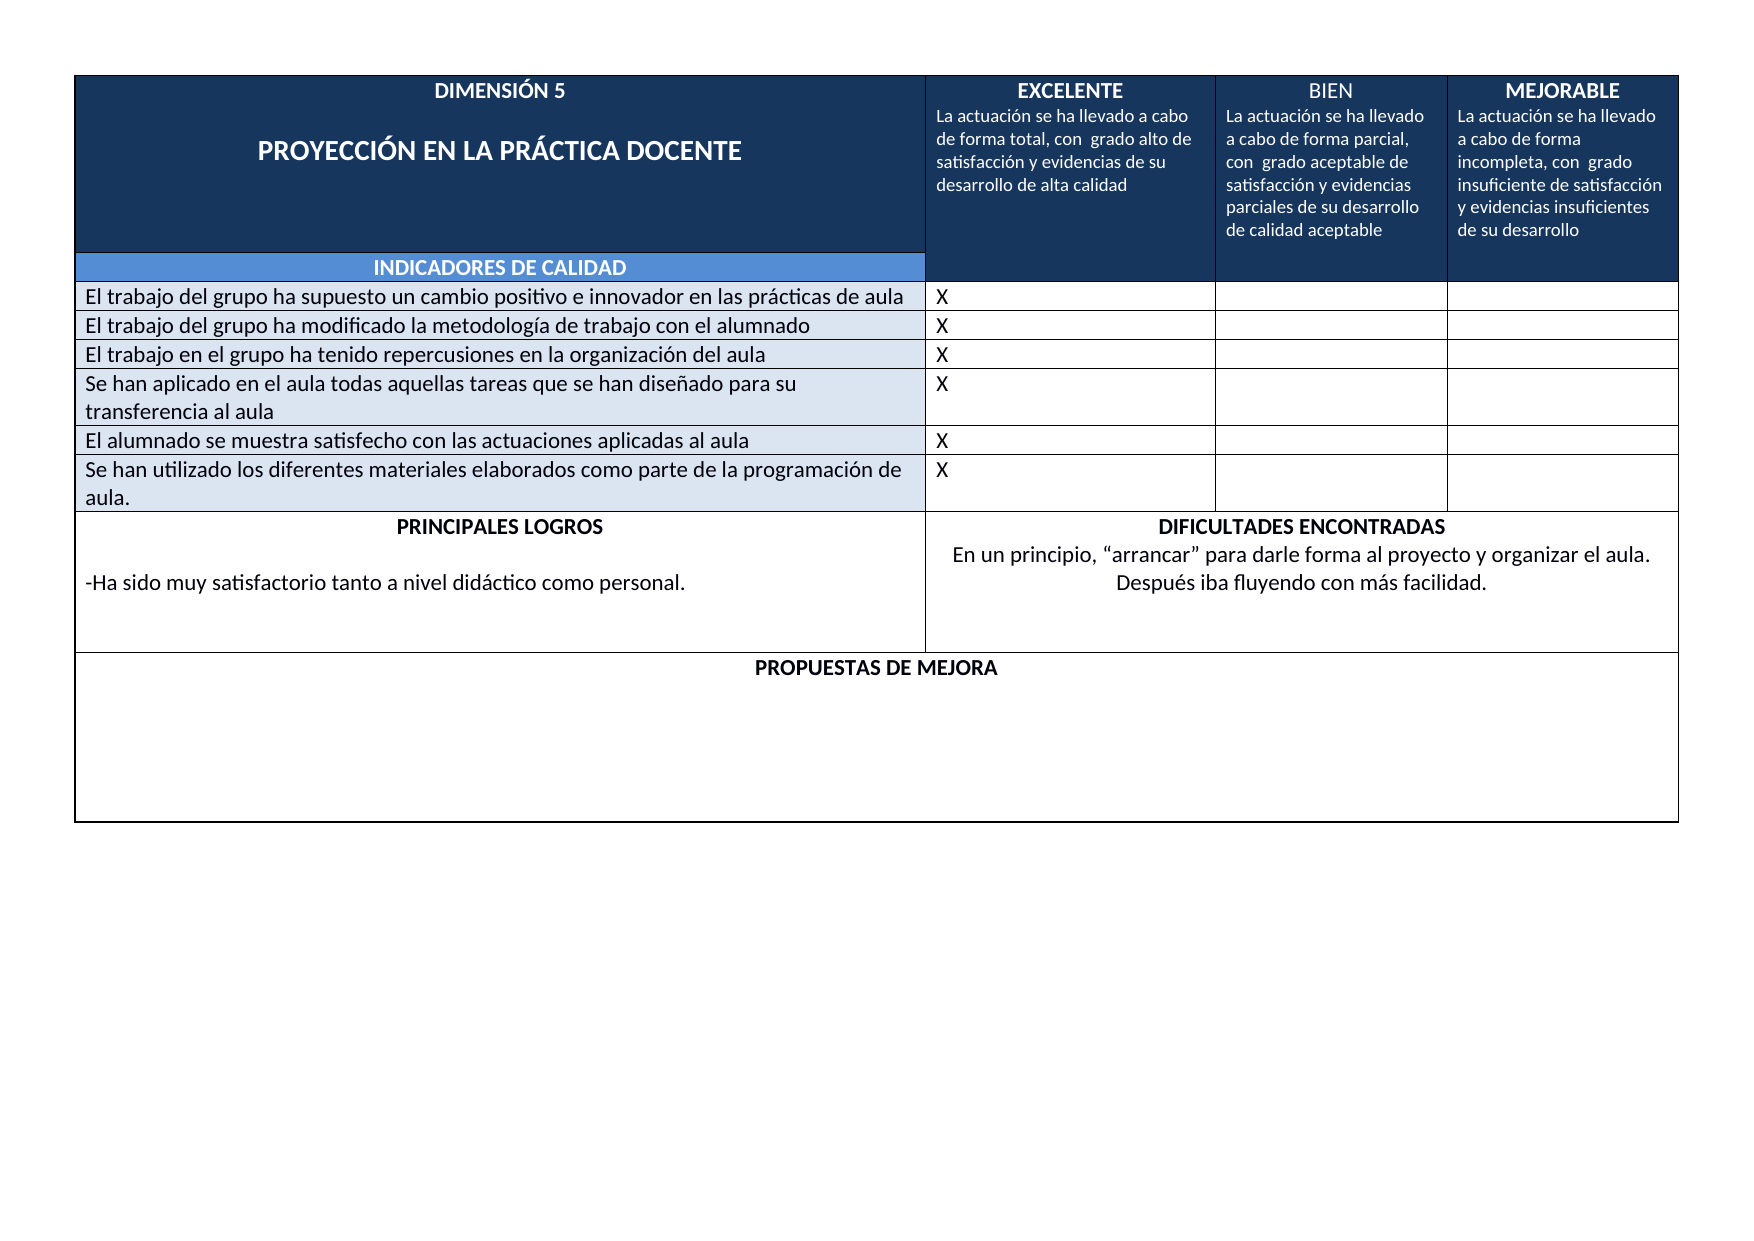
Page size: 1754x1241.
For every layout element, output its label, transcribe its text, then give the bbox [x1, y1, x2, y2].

table_header MEJORABLE La actuación se ha llevado a cabo de forma incompleta, con grado insuficiente de satisfacción y evidencias insuficientes de su desarrollo [1448, 76, 1678, 281]
table_cell El trabajo del grupo ha supuesto un cambio positivo e innovador en las prácticas de aula [76, 282, 925, 310]
table_cell [1448, 282, 1678, 310]
table_cell [1216, 426, 1447, 454]
table_cell [1216, 340, 1447, 368]
table_cell X [926, 455, 1215, 511]
table_cell X [926, 311, 1215, 339]
table_header EXCELENTE La actuación se ha llevado a cabo de forma total, con grado alto de satisfacción y evidencias de su desarrollo de alta calidad [926, 76, 1215, 281]
table_cell [1448, 426, 1678, 454]
table_header DIMENSIÓN 5 PROYECCIÓN EN LA PRÁCTICA DOCENTE [76, 76, 925, 252]
table_cell El trabajo del grupo ha modificado la metodología de trabajo con el alumnado [76, 311, 925, 339]
table_cell El trabajo en el grupo ha tenido repercusiones en la organización del aula [76, 340, 925, 368]
table_cell [1216, 282, 1447, 310]
table_cell Se han aplicado en el aula todas aquellas tareas que se han diseñado para su transferencia al aula [76, 369, 925, 425]
table_cell DIFICULTADES ENCONTRADAS En un principio, “arrancar” para darle forma al proyecto y organizar el aula. Después iba fluyendo con más facilidad. [926, 512, 1678, 652]
table_cell INDICADORES DE CALIDAD [76, 253, 925, 281]
table_cell [1448, 311, 1678, 339]
table_header BIEN La actuación se ha llevado a cabo de forma parcial, con grado aceptable de satisfacción y evidencias parciales de su desarrollo de calidad aceptable [1216, 76, 1447, 281]
table_cell X [926, 426, 1215, 454]
table_cell El alumnado se muestra satisfecho con las actuaciones aplicadas al aula [76, 426, 925, 454]
table_cell [1216, 311, 1447, 339]
table_cell [1448, 369, 1678, 425]
table_cell [1448, 340, 1678, 368]
table_cell [1216, 455, 1447, 511]
table_cell Se han utilizado los diferentes materiales elaborados como parte de la programación de aula. [76, 455, 925, 511]
table_cell X [926, 369, 1215, 425]
table_cell PROPUESTAS DE MEJORA [76, 653, 1678, 821]
table_cell X [926, 282, 1215, 310]
table_cell [1448, 455, 1678, 511]
table_cell [1216, 369, 1447, 425]
table_cell PRINCIPALES LOGROS -Ha sido muy satisfactorio tanto a nivel didáctico como personal. [76, 512, 925, 652]
table_cell X [926, 340, 1215, 368]
